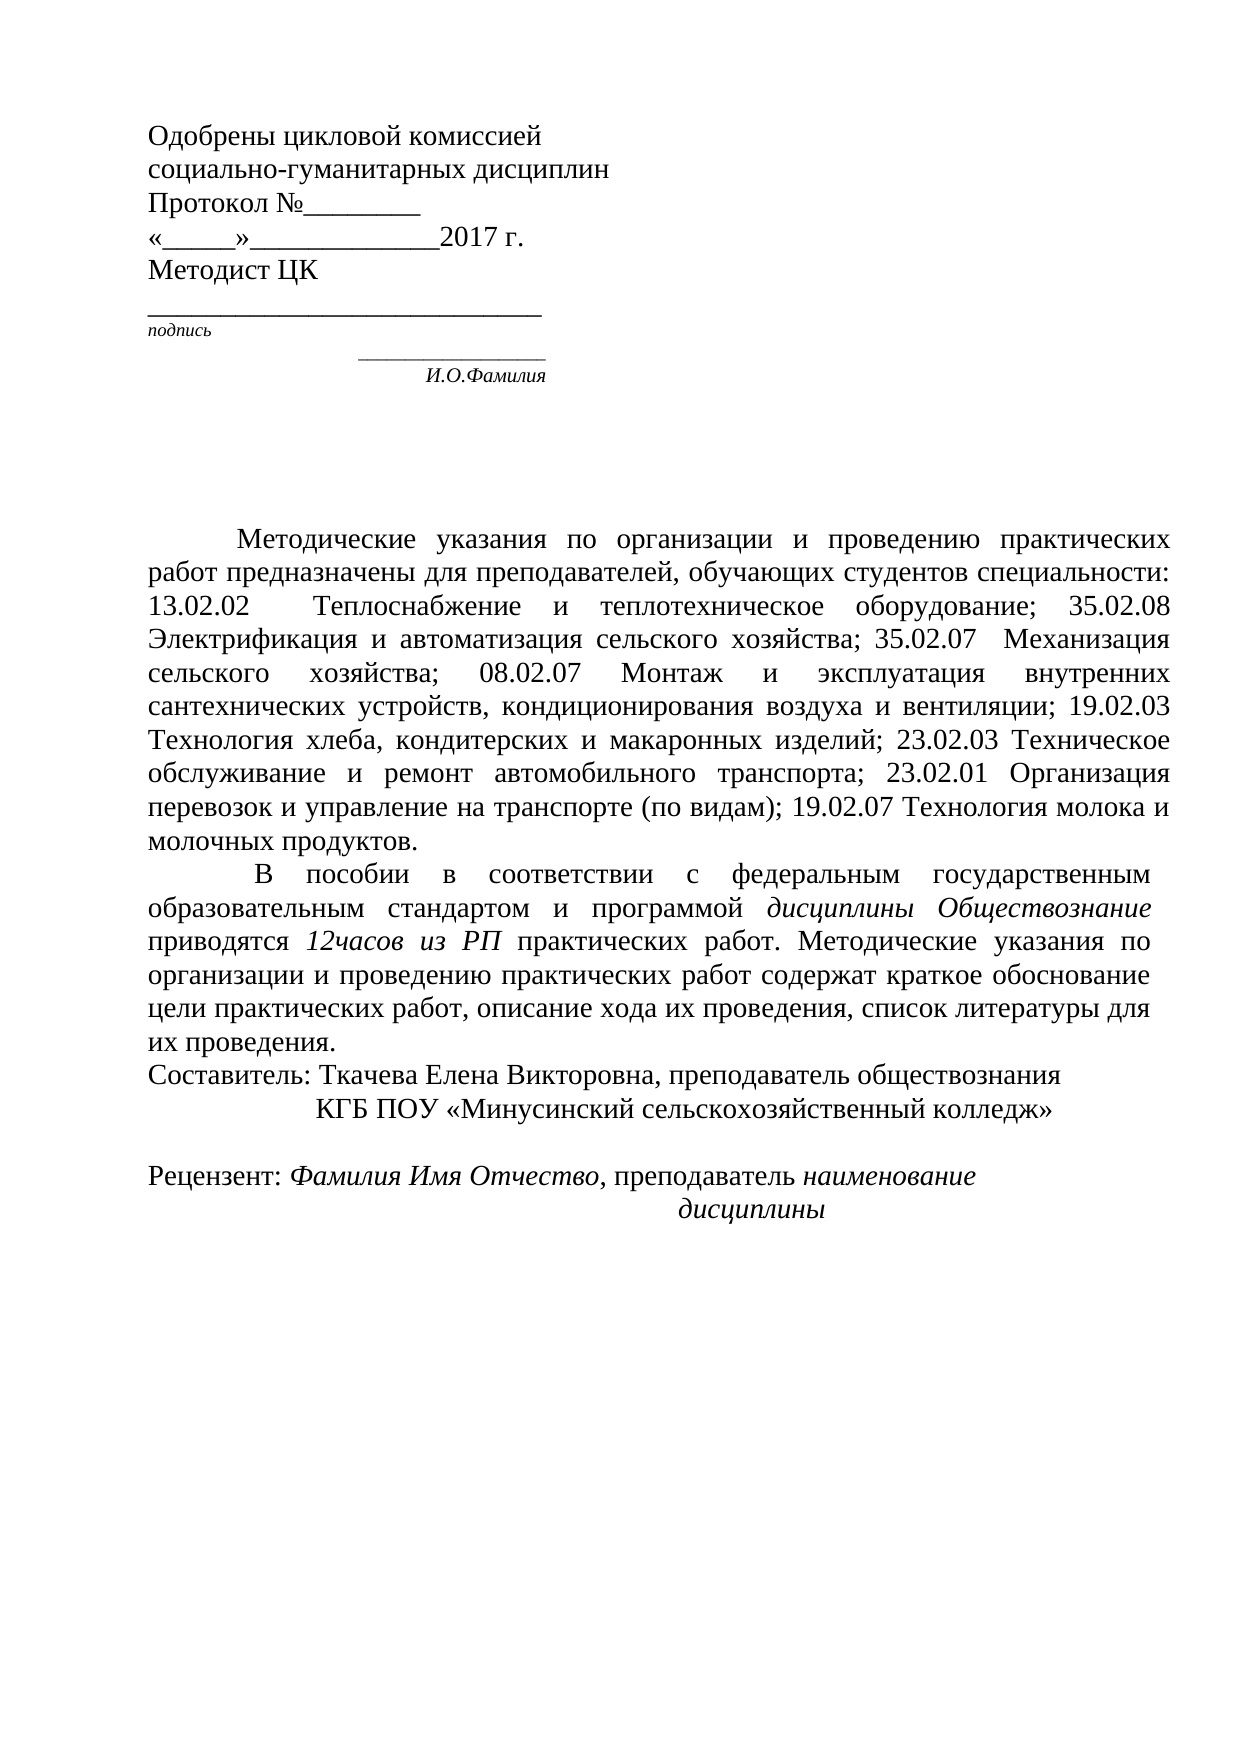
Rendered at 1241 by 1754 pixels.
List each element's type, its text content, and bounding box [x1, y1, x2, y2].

subtitle Методист ЦК [148, 252, 1152, 286]
text подпись [148, 319, 1152, 341]
text Протокол №________ [148, 185, 1152, 219]
text Одобрены цикловой комиссией [148, 118, 1152, 152]
text ____________________ [148, 341, 1152, 362]
text ___________________________ [148, 286, 1152, 319]
text И.О.Фамилия [148, 362, 1152, 387]
text «_____»_____________2017 г. [148, 219, 1152, 252]
text В пособии в соответствии с федеральным государственным образовательным стандартом и программой дисциплины Обществознание приводятся 12часов из РП практических работ. Методические указания по организации и проведению практических работ содержат краткое обоснование цели практических работ, описание хода их проведения, список литературы для их проведения. [148, 856, 1152, 1057]
text Методические указания по организации и проведению практических работ предназначены для преподавателей, обучающих студентов специальности: 13.02.02 Теплоснабжение и теплотехническое оборудование; 35.02.08 Электрификация и автоматизация сельского хозяйства; 35.02.07 Механизация сельского хозяйства; 08.02.07 Монтаж и эксплуатация внутренних сантехнических устройств, кондиционирования воздуха и вентиляции; 19.02.03 Технология хлеба, кондитерских и макаронных изделий; 23.02.03 Техническое обслуживание и ремонт автомобильного транспорта; 23.02.01 Организация перевозок и управление на транспорте (по видам); 19.02.07 Технология молока и молочных продуктов. [148, 521, 1171, 856]
text социально-гуманитарных дисциплин [148, 152, 1152, 185]
text КГБ ПОУ «Минусинский сельскохозяйственный колледж» [148, 1091, 1152, 1124]
text Составитель: Ткачева Елена Викторовна, преподаватель обществознания [148, 1057, 1152, 1091]
text Рецензент: Фамилия Имя Отчество, преподаватель наименование [148, 1158, 1152, 1192]
text дисциплины [148, 1192, 1152, 1225]
